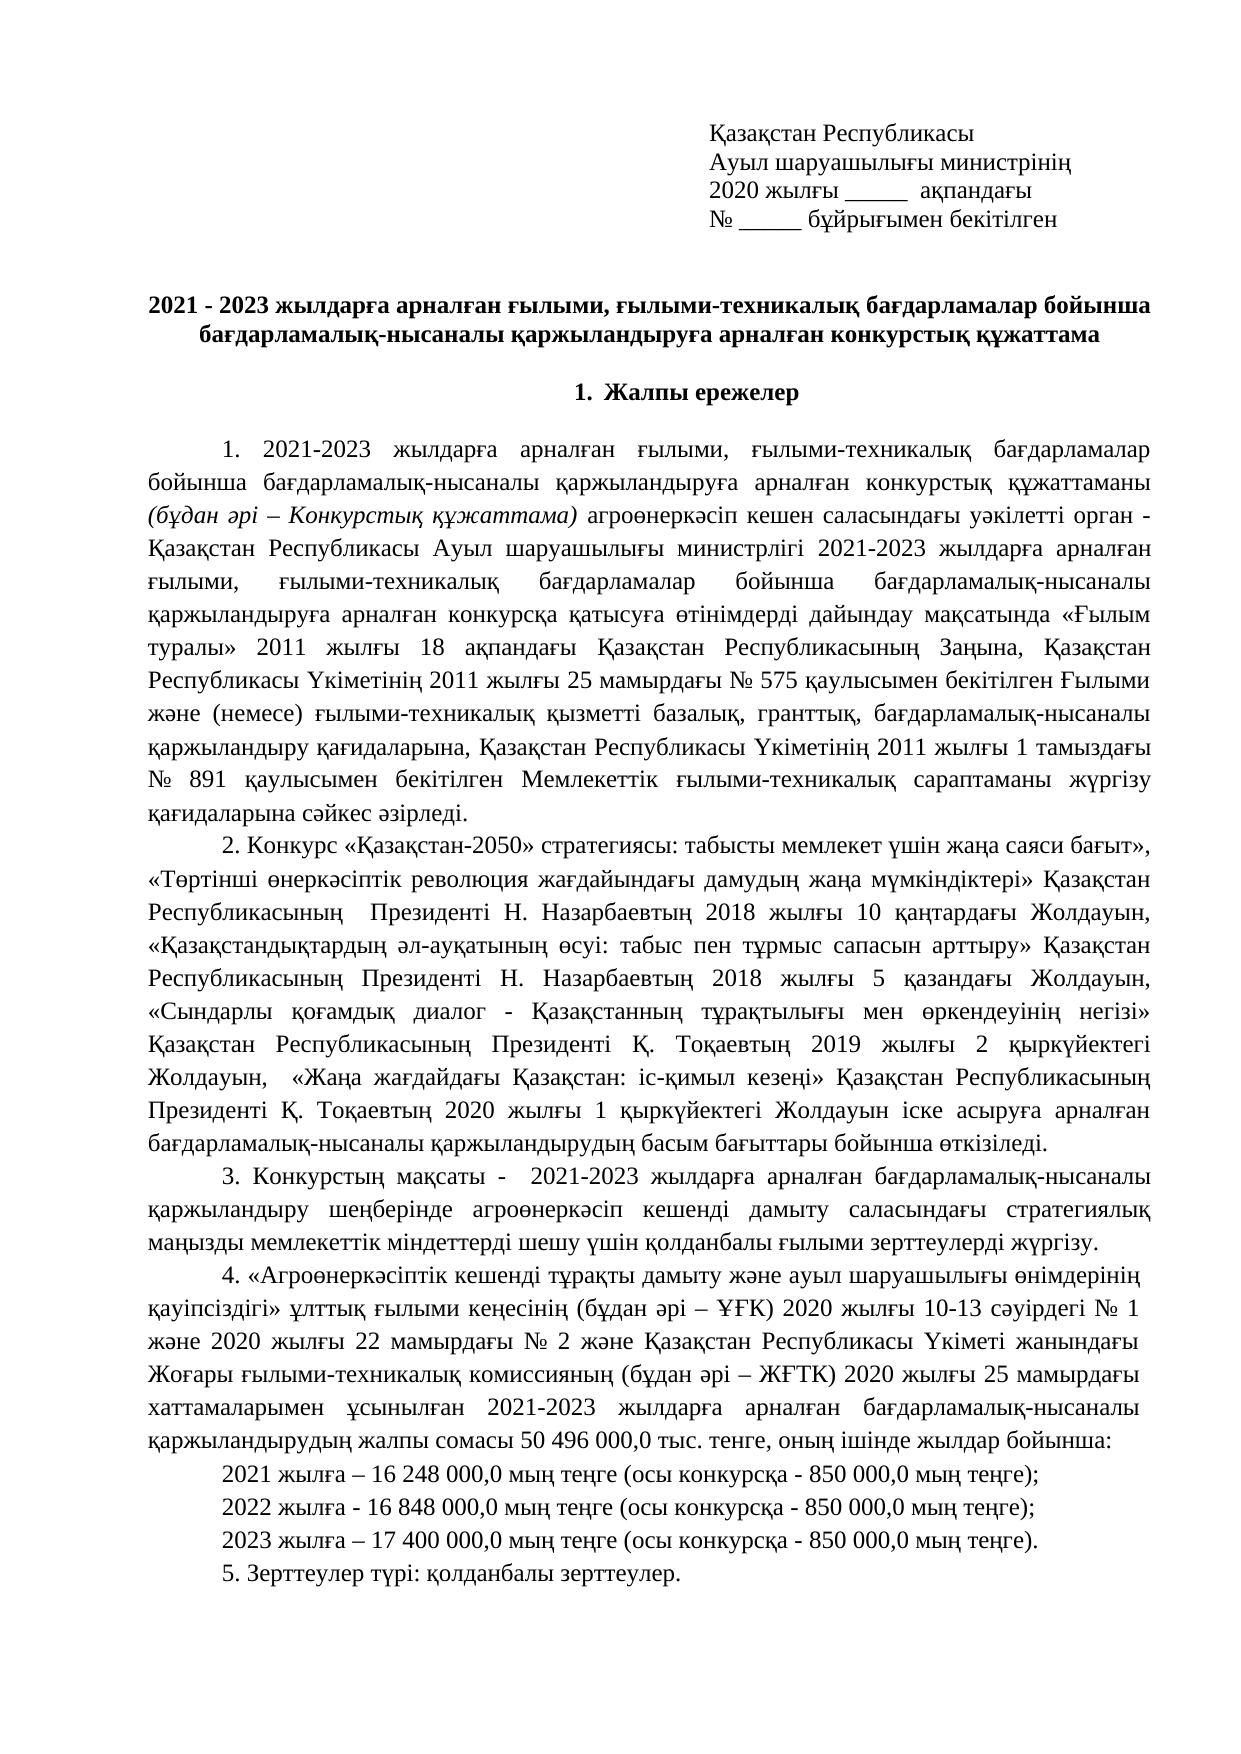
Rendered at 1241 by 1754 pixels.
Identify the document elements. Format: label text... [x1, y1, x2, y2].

text 2020 жылғы _____ ақпандағы [709, 176, 1152, 204]
text 3. Конкурстың мақсаты - 2021-2023 жылдарға арналған бағдарламалық-нысаналы қаржыландыру шеңберінде агроөнеркәсіп кешенді дамыту саласындағы стратегиялық маңызды мемлекеттік міндеттерді шешу үшін қолданбалы ғылыми зерттеулерді жүргізу. [148, 1161, 1152, 1256]
text 2021 жылға – 16 248 000,0 мың теңге (осы конкурсқа - 850 000,0 мың теңге); [148, 1459, 1141, 1487]
text 4. «Агроөнеркәсіптік кешенді тұрақты дамыту және ауыл шаруашылығы өнімдерінің қауіпсіздігі» ұлттық ғылыми кеңесінің (бұдан әрі – ҰҒК) 2020 жылғы 10-13 сәуірдегі № 1 және 2020 жылғы 22 мамырдағы № 2 және Қазақстан Республикасы Үкіметі жанындағы Жоғары ғылыми-техникалық комиссияның (бұдан әрі – ЖҒТК) 2020 жылғы 25 мамырдағы хаттамаларымен ұсынылған 2021-2023 жылдарға арналған бағдарламалық-нысаналы қаржыландырудың жалпы сомасы 50 496 000,0 тыс. тенге, оның ішінде жылдар бойынша: [148, 1260, 1141, 1454]
text 5. Зерттеулер түрі: қолданбалы зерттеулер. [148, 1558, 1152, 1587]
text Ауыл шаруашылығы министрінің [709, 147, 1152, 176]
text 2021 - 2023 жылдарға арналған ғылыми, ғылыми-техникалық бағдарламалар бойынша бағдарламалық-нысаналы қаржыландыруға арналған конкурстық құжаттама [148, 291, 1152, 348]
text № _____ бұйрығымен бекітілген [709, 204, 1152, 233]
text 2023 жылға – 17 400 000,0 мың теңге (осы конкурсқа - 850 000,0 мың теңге). [148, 1525, 1141, 1554]
text Қазақстан Республикасы [709, 118, 1152, 147]
text 2. Конкурс «Қазақстан-2050» стратегиясы: табысты мемлекет үшін жаңа саяси бағыт», «Төртінші өнеркәсіптік революция жағдайындағы дамудың жаңа мүмкіндіктері» Қазақстан Республикасының Президенті Н. Назарбаевтың 2018 жылғы 10 қаңтардағы Жолдауын, «Қазақстандықтардың әл-ауқатының өсуі: табыс пен тұрмыс сапасын арттыру» Қазақстан Республикасының Президенті Н. Назарбаевтың 2018 жылғы 5 қазандағы Жолдауын, «Сындарлы қоғамдық диалог - Қазақстанның тұрақтылығы мен өркендеуінің негізі» Қазақстан Республикасының Президенті Қ. Тоқаевтың 2019 жылғы 2 қыркүйектегі Жолдауын, «Жаңа жағдайдағы Қазақстан: іс-қимыл кезеңі» Қазақстан Республикасының Президенті Қ. Тоқаевтың 2020 жылғы 1 қыркүйектегі Жолдауын іске асыруға арналған бағдарламалық-нысаналы қаржыландырудың басым бағыттары бойынша өткізіледі. [148, 831, 1152, 1157]
text 1. Жалпы ережелер [148, 377, 1152, 406]
text 2022 жылға - 16 848 000,0 мың теңге (осы конкурсқа - 850 000,0 мың теңге); [148, 1492, 1141, 1521]
text 1. 2021-2023 жылдарға арналған ғылыми, ғылыми-техникалық бағдарламалар бойынша бағдарламалық-нысаналы қаржыландыруға арналған конкурстық құжаттаманы (бұдан әрі – Конкурстық құжаттама) агроөнеркәсіп кешен саласындағы уәкілетті орган - Қазақстан Республикасы Ауыл шаруашылығы министрлігі 2021-2023 жылдарға арналған ғылыми, ғылыми-техникалық бағдарламалар бойынша бағдарламалық-нысаналы қаржыландыруға арналған конкурсқа қатысуға өтінімдерді дайындау мақсатында «Ғылым туралы» 2011 жылғы 18 ақпандағы Қазақстан Республикасының Заңына, Қазақстан Республикасы Үкіметінің 2011 жылғы 25 мамырдағы № 575 қаулысымен бекітілген Ғылыми және (немесе) ғылыми-техникалық қызметті базалық, гранттық, бағдарламалық-нысаналы қаржыландыру қағидаларына, Қазақстан Республикасы Үкіметінің 2011 жылғы 1 тамыздағы № 891 қаулысымен бекітілген Мемлекеттік ғылыми-техникалық сараптаманы жүргізу қағидаларына сәйкес әзірледі. [148, 434, 1152, 826]
